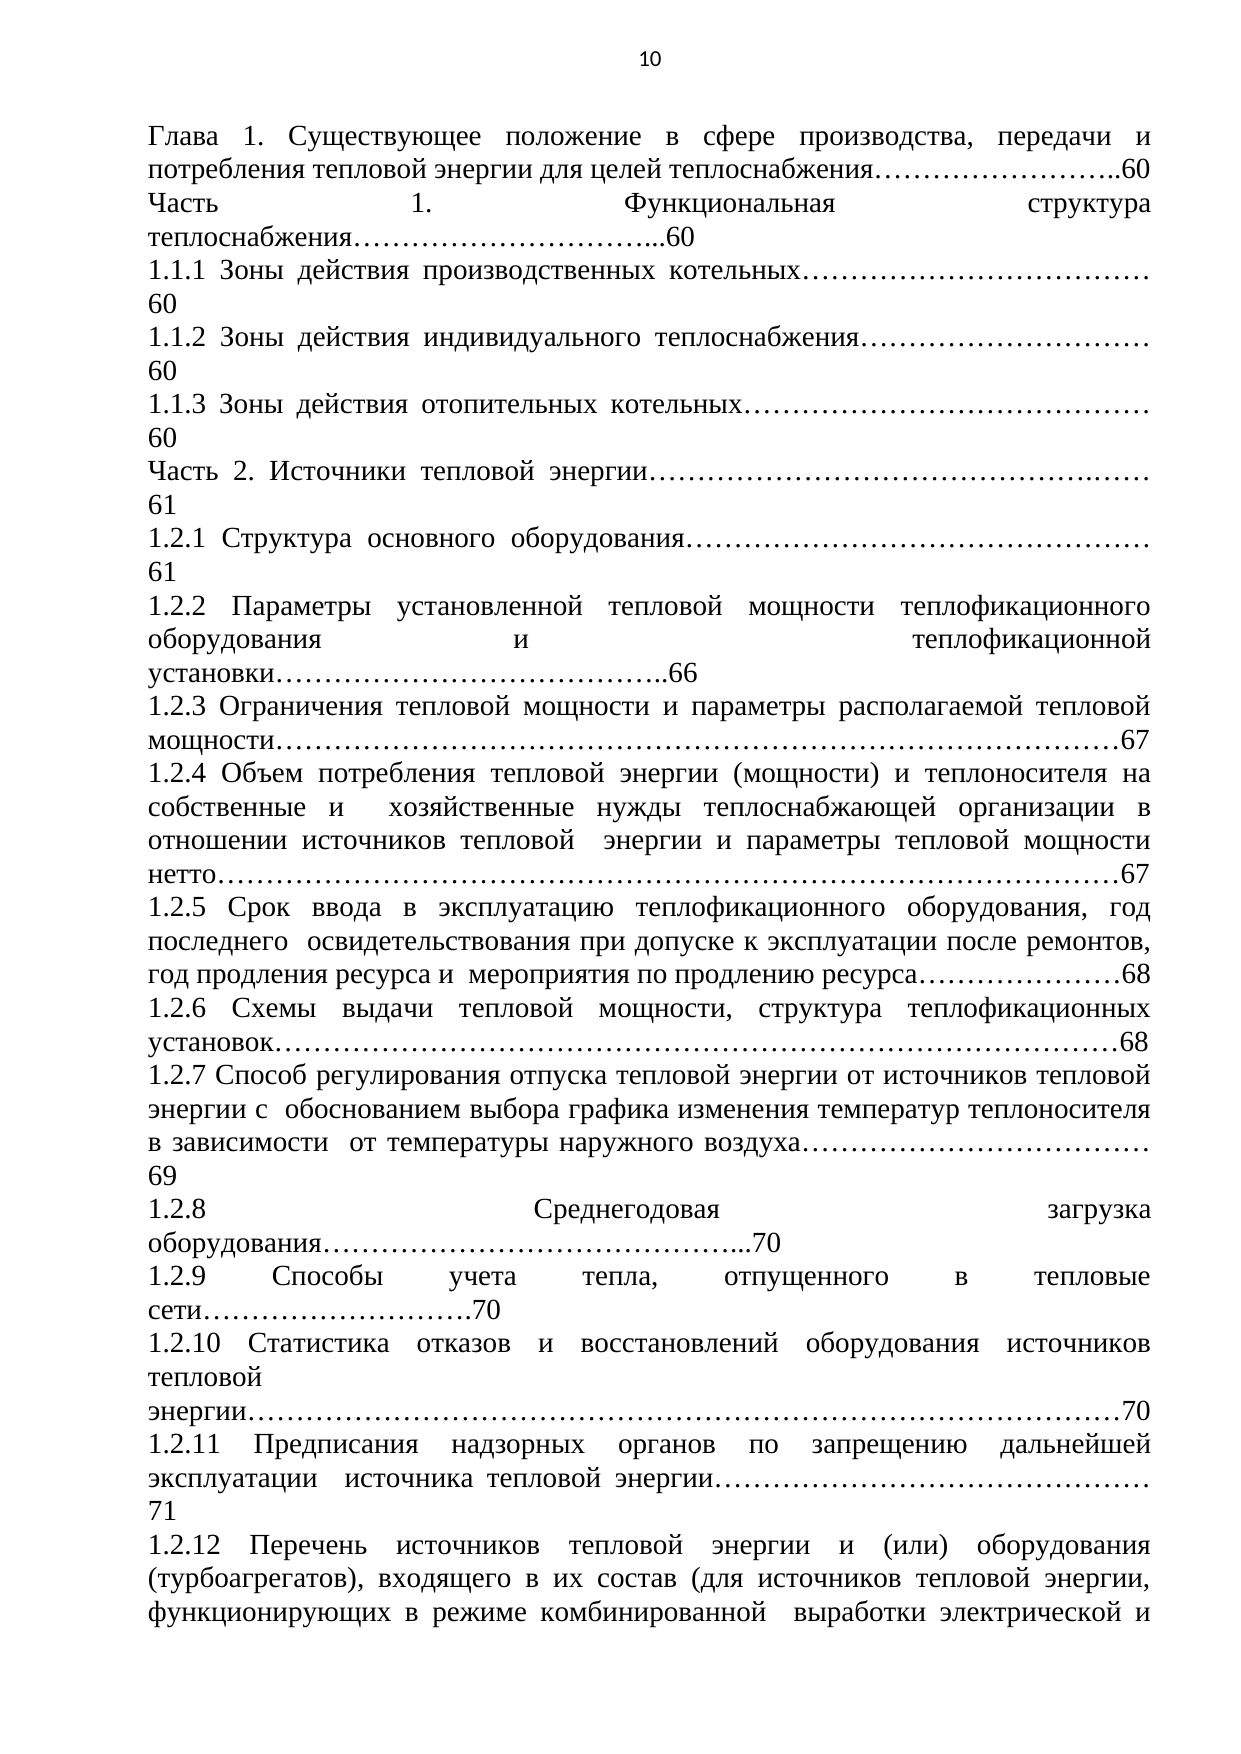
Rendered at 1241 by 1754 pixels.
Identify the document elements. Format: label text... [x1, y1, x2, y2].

text 1.2.1 Структура основного оборудования…………………………………………61 [148, 521, 1152, 588]
text 1.1.1 Зоны действия производственных котельных………………………………60 [148, 252, 1152, 319]
text 1.1.3 Зоны действия отопительных котельных……………………………………60 [148, 386, 1152, 453]
text 1.2.7 Способ регулирования отпуска тепловой энергии от источников тепловой энергии с обоснованием выбора графика изменения температур теплоносителя в зависимости от температуры наружного воздуха………………………………69 [148, 1057, 1152, 1191]
text 1.2.9 Способы учета тепла, отпущенного в тепловые сети……………………….70 [148, 1258, 1152, 1326]
text Часть 2. Источники тепловой энергии……………………………………….……61 [148, 453, 1152, 521]
text 1.1.2 Зоны действия индивидуального теплоснабжения…………………………60 [148, 319, 1152, 386]
text Часть 1. Функциональная структура теплоснабжения…………………………...60 [148, 185, 1152, 252]
text 1.2.2 Параметры установленной тепловой мощности теплофикационного оборудования и теплофикационной установки…………………………………..66 [148, 588, 1152, 688]
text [148, 1527, 1152, 1627]
text Глава 1. Существующее положение в сфере производства, передачи и потребления тепловой энергии для целей теплоснабжения……………………..60 [148, 118, 1152, 185]
text 1.2.6 Схемы выдачи тепловой мощности, структура теплофикационных установок……………………………………………………………………………68 [148, 990, 1152, 1057]
text 1.2.4 Объем потребления тепловой энергии (мощности) и теплоносителя на собственные и хозяйственные нужды теплоснабжающей организации в отношении источников тепловой энергии и параметры тепловой мощности нетто…………………………………………………………………………………67 [148, 755, 1152, 889]
text 1.2.5 Срок ввода в эксплуатацию теплофикационного оборудования, год последнего освидетельствования при допуске к эксплуатации после ремонтов, год продления ресурса и мероприятия по продлению ресурса…………………68 [148, 889, 1152, 990]
text 1.2.10 Статистика отказов и восстановлений оборудования источников тепловой энергии………………………………………………………………………………70 [148, 1326, 1152, 1426]
text 1.2.8 Среднегодовая загрузка оборудования……………………………………...70 [148, 1191, 1152, 1258]
text 1.2.3 Ограничения тепловой мощности и параметры располагаемой тепловой мощности……………………………………………………………………………67 [148, 688, 1152, 755]
text 1.2.11 Предписания надзорных органов по запрещению дальнейшей эксплуатации источника тепловой энергии………………………………………71 [148, 1426, 1152, 1527]
